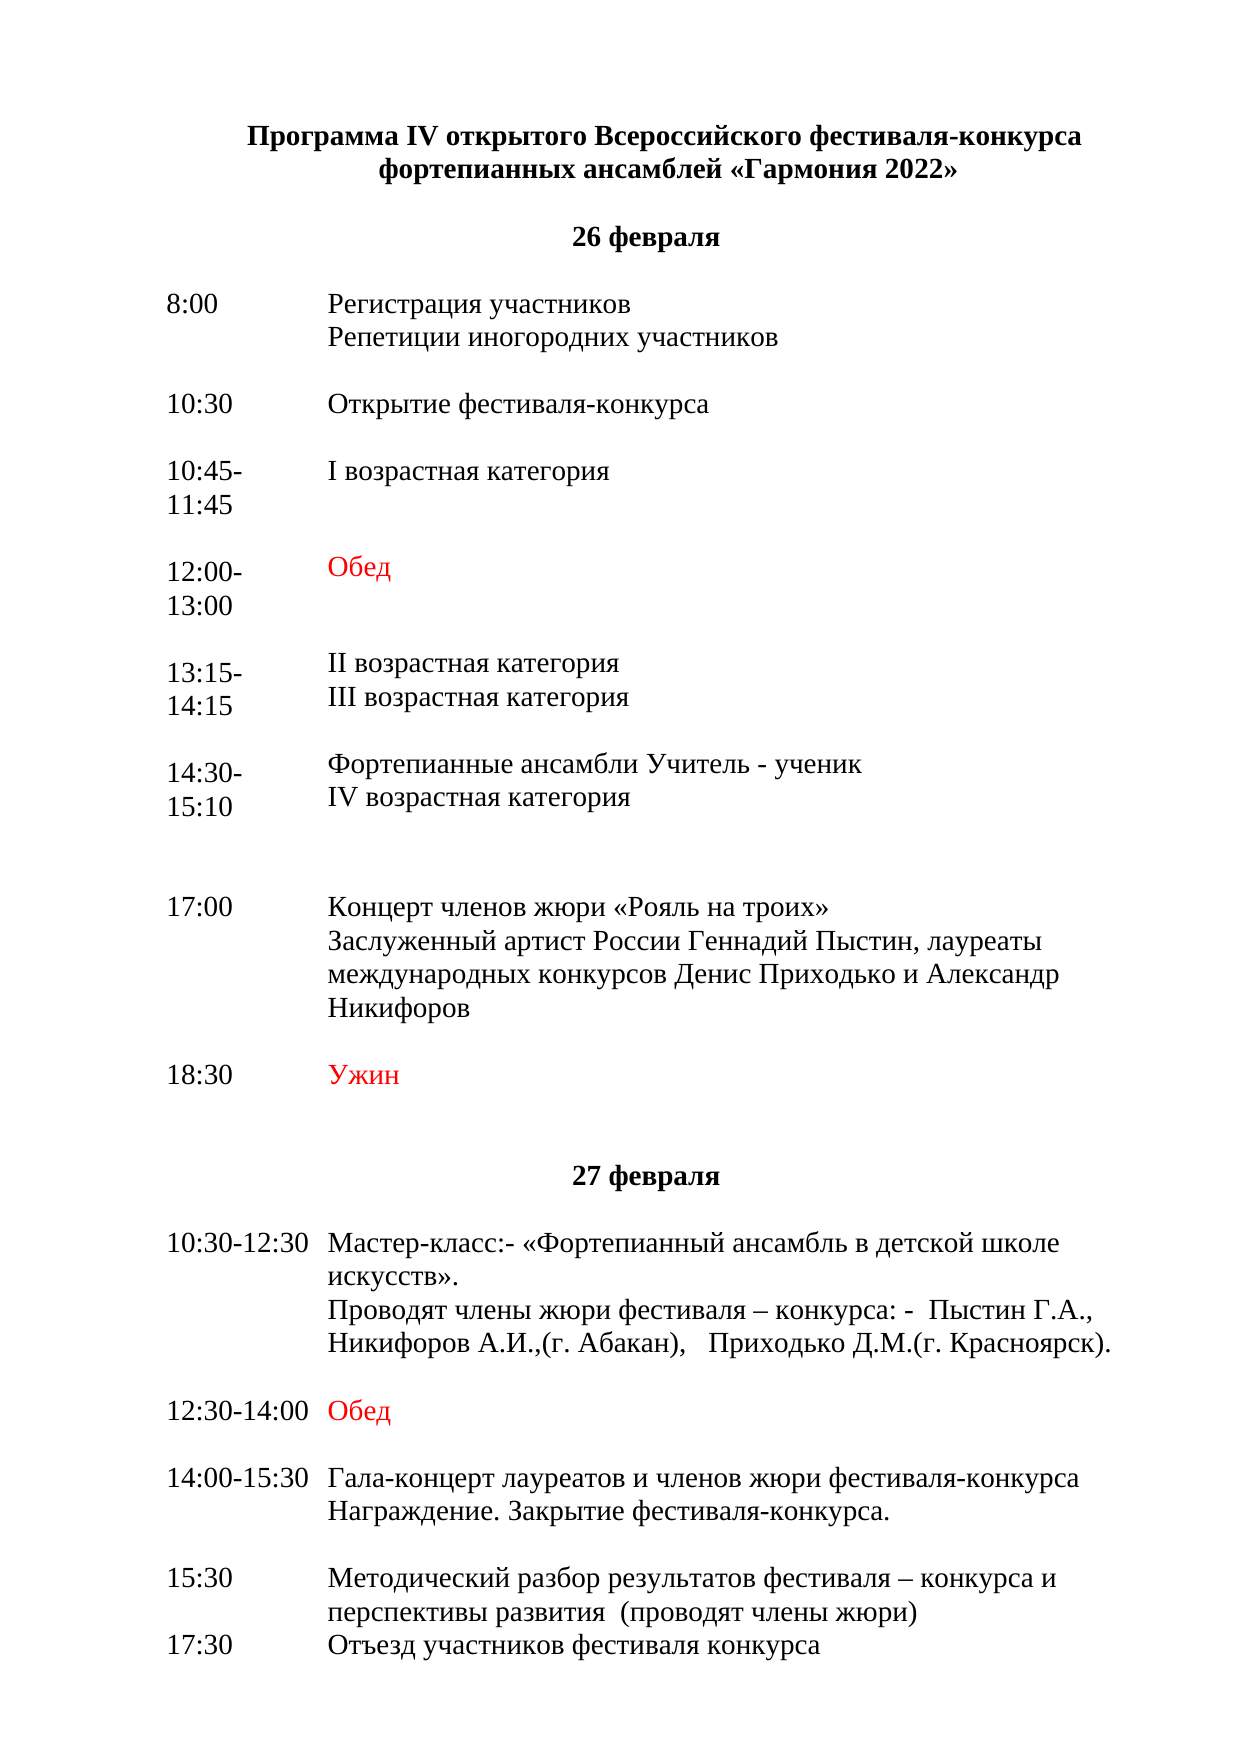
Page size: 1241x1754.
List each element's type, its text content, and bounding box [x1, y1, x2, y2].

text фортепианных ансамблей «Гармония 2022» [177, 152, 1152, 185]
table_cell Обед [316, 1393, 1137, 1460]
table_cell 8:00 [155, 286, 316, 386]
table_cell 10:30 [155, 386, 316, 453]
table_cell 10:30-12:30 [155, 1225, 316, 1393]
table_cell Мастер-класс:- «Фортепианный ансамбль в детской школе искусств». Проводят члены жюри фестиваля – конкурса: - Пыстин Г.А., Никифоров А.И.,(г. Абакан), Приходько Д.М.(г. Красноярск). [316, 1225, 1137, 1393]
table_cell 27 февраля [155, 1124, 1137, 1225]
table_header 26 февраля [155, 219, 1137, 286]
table_cell Регистрация участников Репетиции иногородних участников [316, 286, 1137, 386]
table_cell 14:00-15:30 [155, 1460, 316, 1560]
table_cell Гала-концерт лауреатов и членов жюри фестиваля-конкурса Награждение. Закрытие фестиваля-конкурса. [316, 1460, 1137, 1560]
table_cell 12:30-14:00 [155, 1393, 316, 1460]
table_cell 17:30 [155, 1628, 316, 1661]
table_cell 15:30 [155, 1560, 316, 1627]
table_cell 17:00 18:30 [155, 856, 316, 1124]
table_cell I возрастная категория Обед II возрастная категория III возрастная категория Фортепианные ансамбли Учитель - ученик IV возрастная категория [316, 454, 1137, 856]
table_cell Отъезд участников фестиваля конкурса [316, 1628, 1137, 1661]
table_cell Методический разбор результатов фестиваля – конкурса и перспективы развития (проводят члены жюри) [316, 1560, 1137, 1627]
table_cell Открытие фестиваля-конкурса [316, 386, 1137, 453]
text Программа IV открытого Всероссийского фестиваля-конкурса [177, 118, 1152, 152]
table_cell Концерт членов жюри «Рояль на троих» Заслуженный артист России Геннадий Пыстин, лауреаты международных конкурсов Денис Приходько и Александр Никифоров Ужин [316, 856, 1137, 1124]
table_cell 10:45-11:45 12:00-13:00 13:15-14:15 14:30-15:10 [155, 454, 316, 856]
